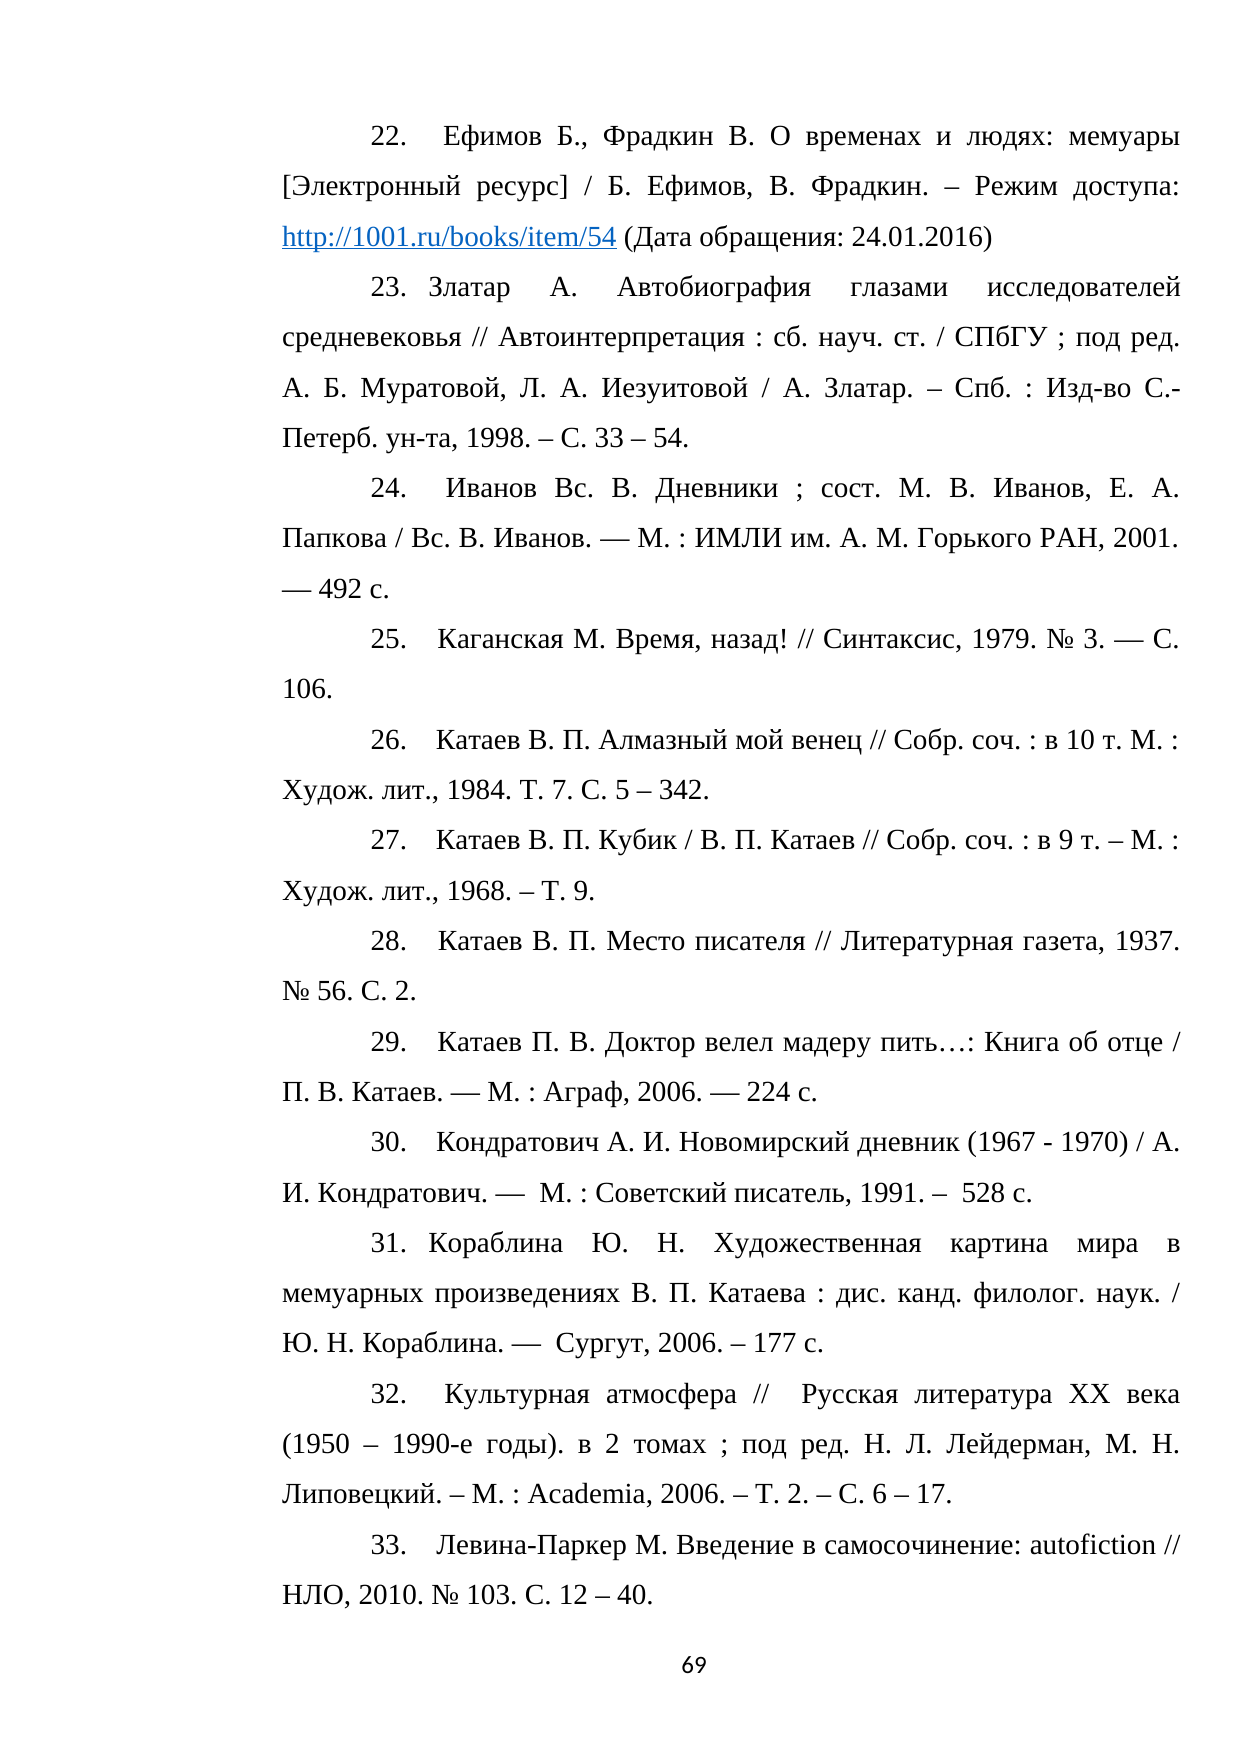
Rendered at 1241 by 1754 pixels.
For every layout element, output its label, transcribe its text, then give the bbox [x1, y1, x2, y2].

list Ефимов Б., Фрадкин В. О временах и людях: мемуары [Электронный ресурс] / Б. Ефимов, В. Фрадкин. – Режим доступа: http://1001.ru/books/item/54 (Дата обращения: 24.01.2016) [282, 118, 1181, 252]
list Златар А. Автобиография глазами исследователей средневековья // Автоинтерпретация : сб. науч. ст. / СПбГУ ; под ред. А. Б. Муратовой, Л. А. Иезуитовой / А. Златар. – Спб. : Изд-во С.-Петерб. ун-та, 1998. – С. 33 – 54. [282, 269, 1181, 453]
list Катаев В. П. Алмазный мой венец // Собр. соч. : в 10 т. М. : Худож. лит., 1984. Т. 7. С. 5 – 342. [282, 722, 1181, 806]
list Катаев В. П. Кубик / В. П. Катаев // Собр. соч. : в 9 т. – М. : Худож. лит., 1968. – Т. 9. [282, 822, 1181, 906]
list Каганская М. Время, назад! // Синтаксис, 1979. № 3. — С. 106. [282, 621, 1181, 705]
list Левина-Паркер М. Введение в самосочинение: аutofiction // НЛО, 2010. № 103. С. 12 – 40. [282, 1527, 1181, 1611]
list Кораблина Ю. Н. Художественная картина мира в мемуарных произведениях В. П. Катаева : дис. канд. филолог. наук. / Ю. Н. Кораблина. — Сургут, 2006. – 177 с. [282, 1225, 1181, 1359]
list Культурная атмосфера // Русская литература XX века (1950 – 1990-е годы). в 2 томах ; под ред. Н. Л. Лейдерман, М. Н. Липовецкий. – М. : Academia, 2006. – Т. 2. – С. 6 – 17. [282, 1376, 1181, 1510]
list Катаев П. В. Доктор велел мадеру пить…: Книга об отце / П. В. Катаев. — М. : Аграф, 2006. — 224 с. [282, 1024, 1181, 1108]
list Кондратович А. И. Новомирский дневник (1967 - 1970) / А. И. Кондратович. — М. : Советский писатель, 1991. – 528 с. [282, 1124, 1181, 1208]
list Катаев В. П. Место писателя // Литературная газета, 1937. № 56. С. 2. [282, 923, 1181, 1007]
list Иванов Вс. В. Дневники ; сост. М. В. Иванов, Е. А. Папкова / Вс. В. Иванов. — М. : ИМЛИ им. А. М. Горького РАН, 2001. — 492 с. [282, 470, 1181, 604]
